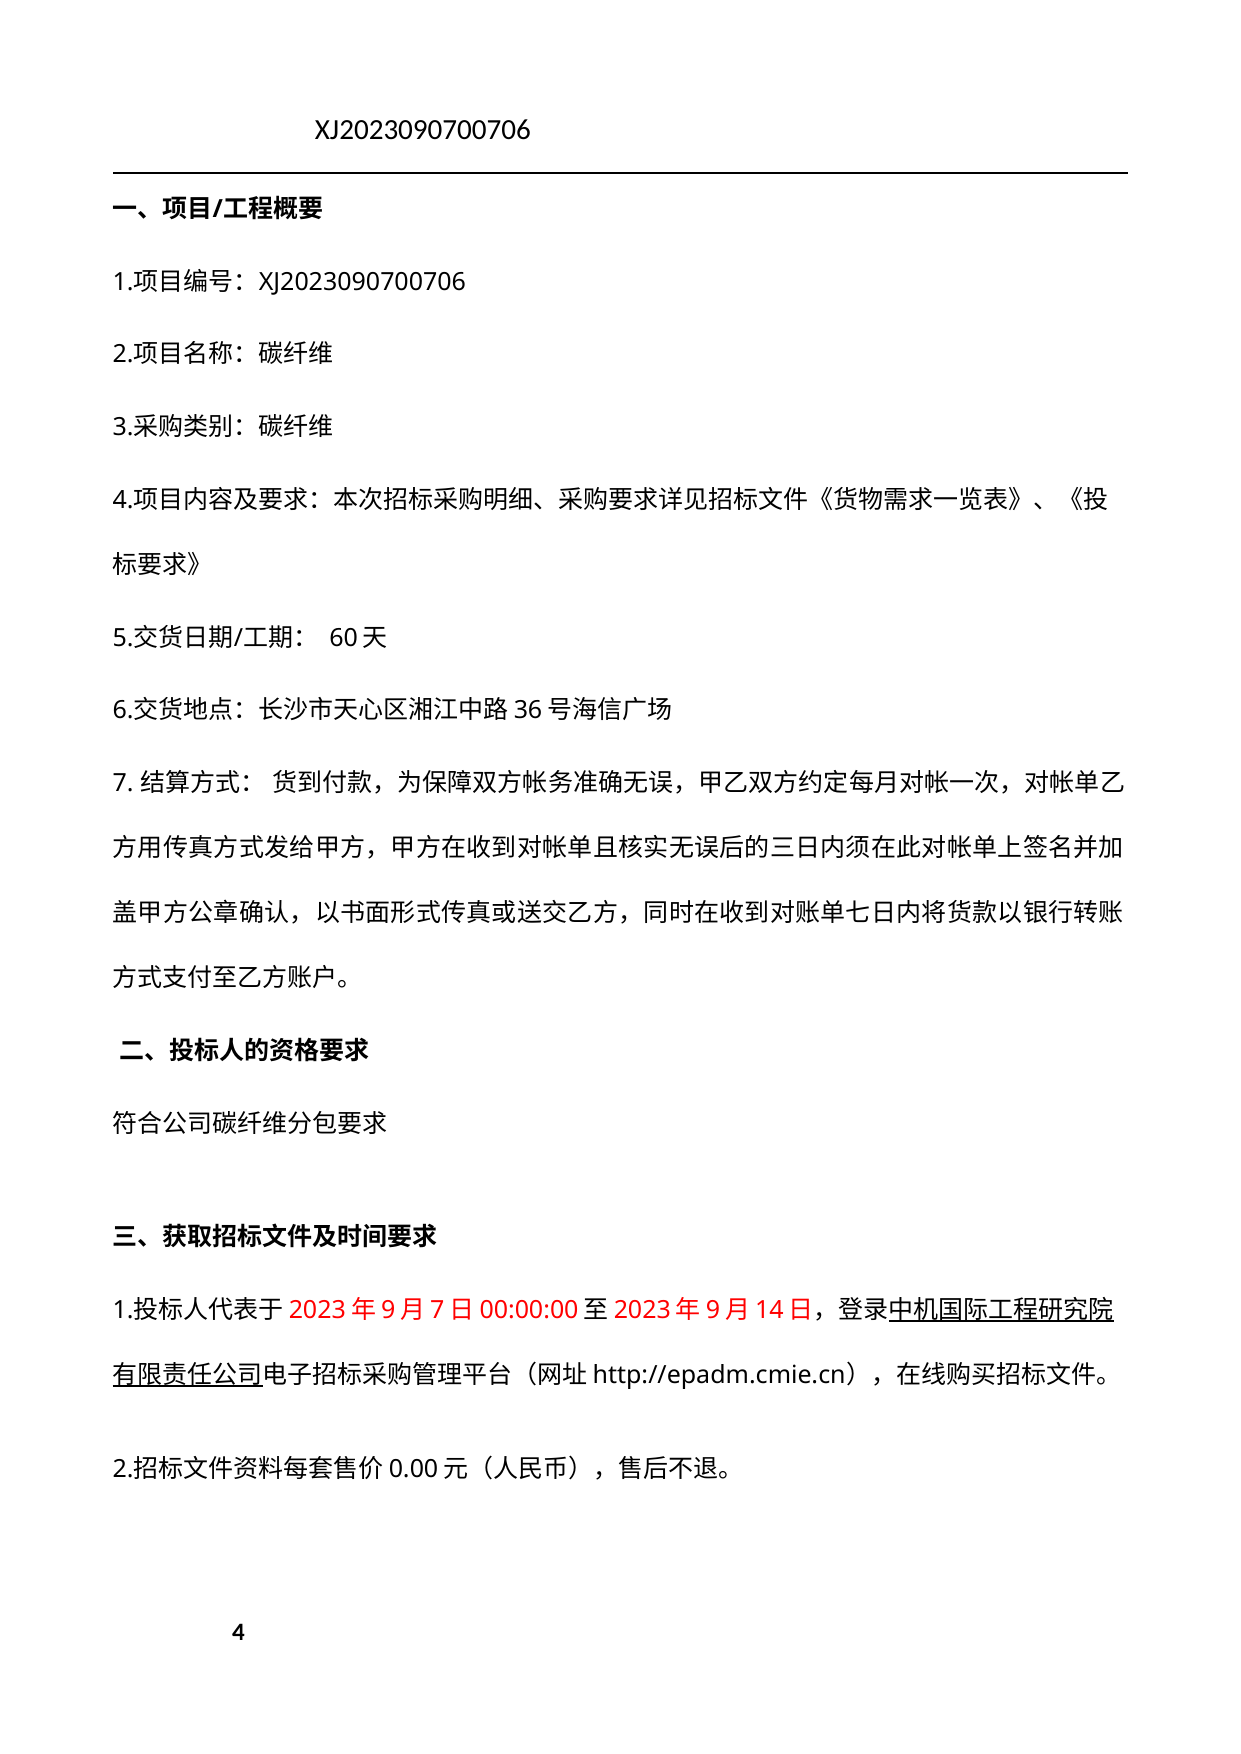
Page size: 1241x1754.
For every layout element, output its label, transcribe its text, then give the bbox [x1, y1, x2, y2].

text 符合公司碳纤维分包要求 [112, 1089, 1128, 1154]
text 2.招标文件资料每套售价0.00元（人民币），售后不退。 [112, 1434, 1128, 1499]
text 1.投标人代表于2023年9月7日00:00:00至2023年9月14日，登录中机国际工程研究院有限责任公司电子招标采购管理平台（网址http://epadm.cmie.cn），在线购买招标文件。 [112, 1275, 1128, 1405]
text 1.项目编号：XJ2023090700706 [112, 247, 1128, 312]
text 2.项目名称：碳纤维 [112, 319, 1128, 384]
text 二、投标人的资格要求 [112, 1016, 1128, 1081]
text 一、项目/工程概要 [112, 174, 1128, 239]
text 7. 结算方式： 货到付款，为保障双方帐务准确无误，甲乙双方约定每月对帐一次，对帐单乙方用传真方式发给甲方，甲方在收到对帐单且核实无误后的三日内须在此对帐单上签名并加盖甲方公章确认，以书面形式传真或送交乙方，同时在收到对账单七日内将货款以银行转账方式支付至乙方账户。 [112, 748, 1128, 1008]
text 三、获取招标文件及时间要求 [112, 1202, 1128, 1267]
text 3.采购类别：碳纤维 [112, 392, 1128, 457]
text 5.交货日期/工期： 60天 [112, 603, 1128, 668]
text 4.项目内容及要求：本次招标采购明细、采购要求详见招标文件《货物需求一览表》、《投标要求》 [112, 465, 1128, 595]
text 6.交货地点：长沙市天心区湘江中路36号海信广场 [112, 676, 1128, 741]
